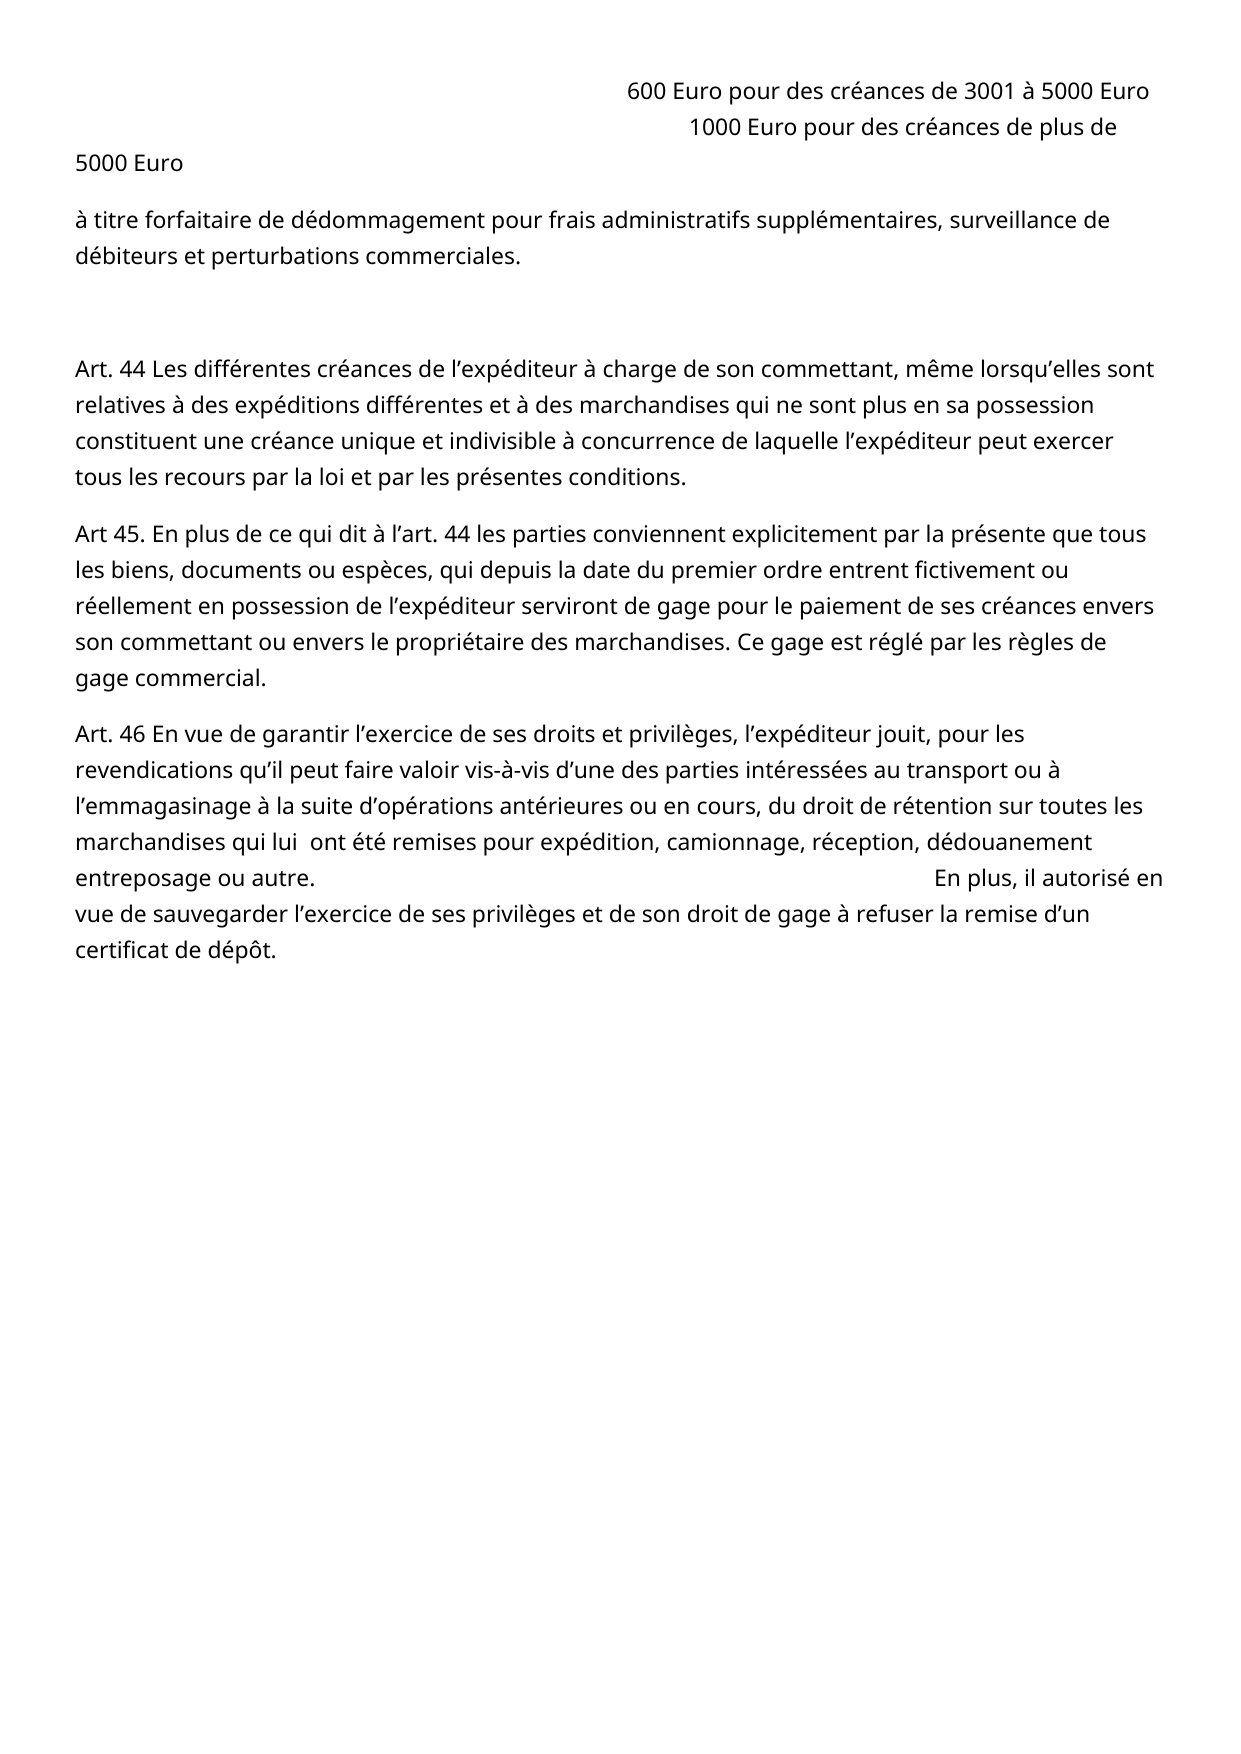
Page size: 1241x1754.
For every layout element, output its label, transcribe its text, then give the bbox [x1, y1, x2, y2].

text à titre forfaitaire de dédommagement pour frais administratifs supplémentaires, surveillance de débiteurs et perturbations commerciales. [75, 204, 1165, 271]
text Art. 44 Les différentes créances de l’expéditeur à charge de son commettant, même lorsqu’elles sont relatives à des expéditions différentes et à des marchandises qui ne sont plus en sa possession constituent une créance unique et indivisible à concurrence de laquelle l’expéditeur peut exercer tous les recours par la loi et par les présentes conditions. [75, 353, 1165, 492]
text Art. 46 En vue de garantir l’exercice de ses droits et privilèges, l’expéditeur jouit, pour les revendications qu’il peut faire valoir vis-à-vis d’une des parties intéressées au transport ou à l’emmagasinage à la suite d’opérations antérieures ou en cours, du droit de rétention sur toutes les marchandises qui lui ont été remises pour expédition, camionnage, réception, dédouanement entreposage ou autre. En plus, il autorisé en vue de sauvegarder l’exercice de ses privilèges et de son droit de gage à refuser la remise d’un certificat de dépôt. [75, 718, 1165, 965]
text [75, 75, 1165, 178]
text Art 45. En plus de ce qui dit à l’art. 44 les parties conviennent explicitement par la présente que tous les biens, documents ou espèces, qui depuis la date du premier ordre entrent fictivement ou réellement en possession de l’expéditeur serviront de gage pour le paiement de ses créances envers son commettant ou envers le propriétaire des marchandises. Ce gage est réglé par les règles de gage commercial. [75, 518, 1165, 693]
